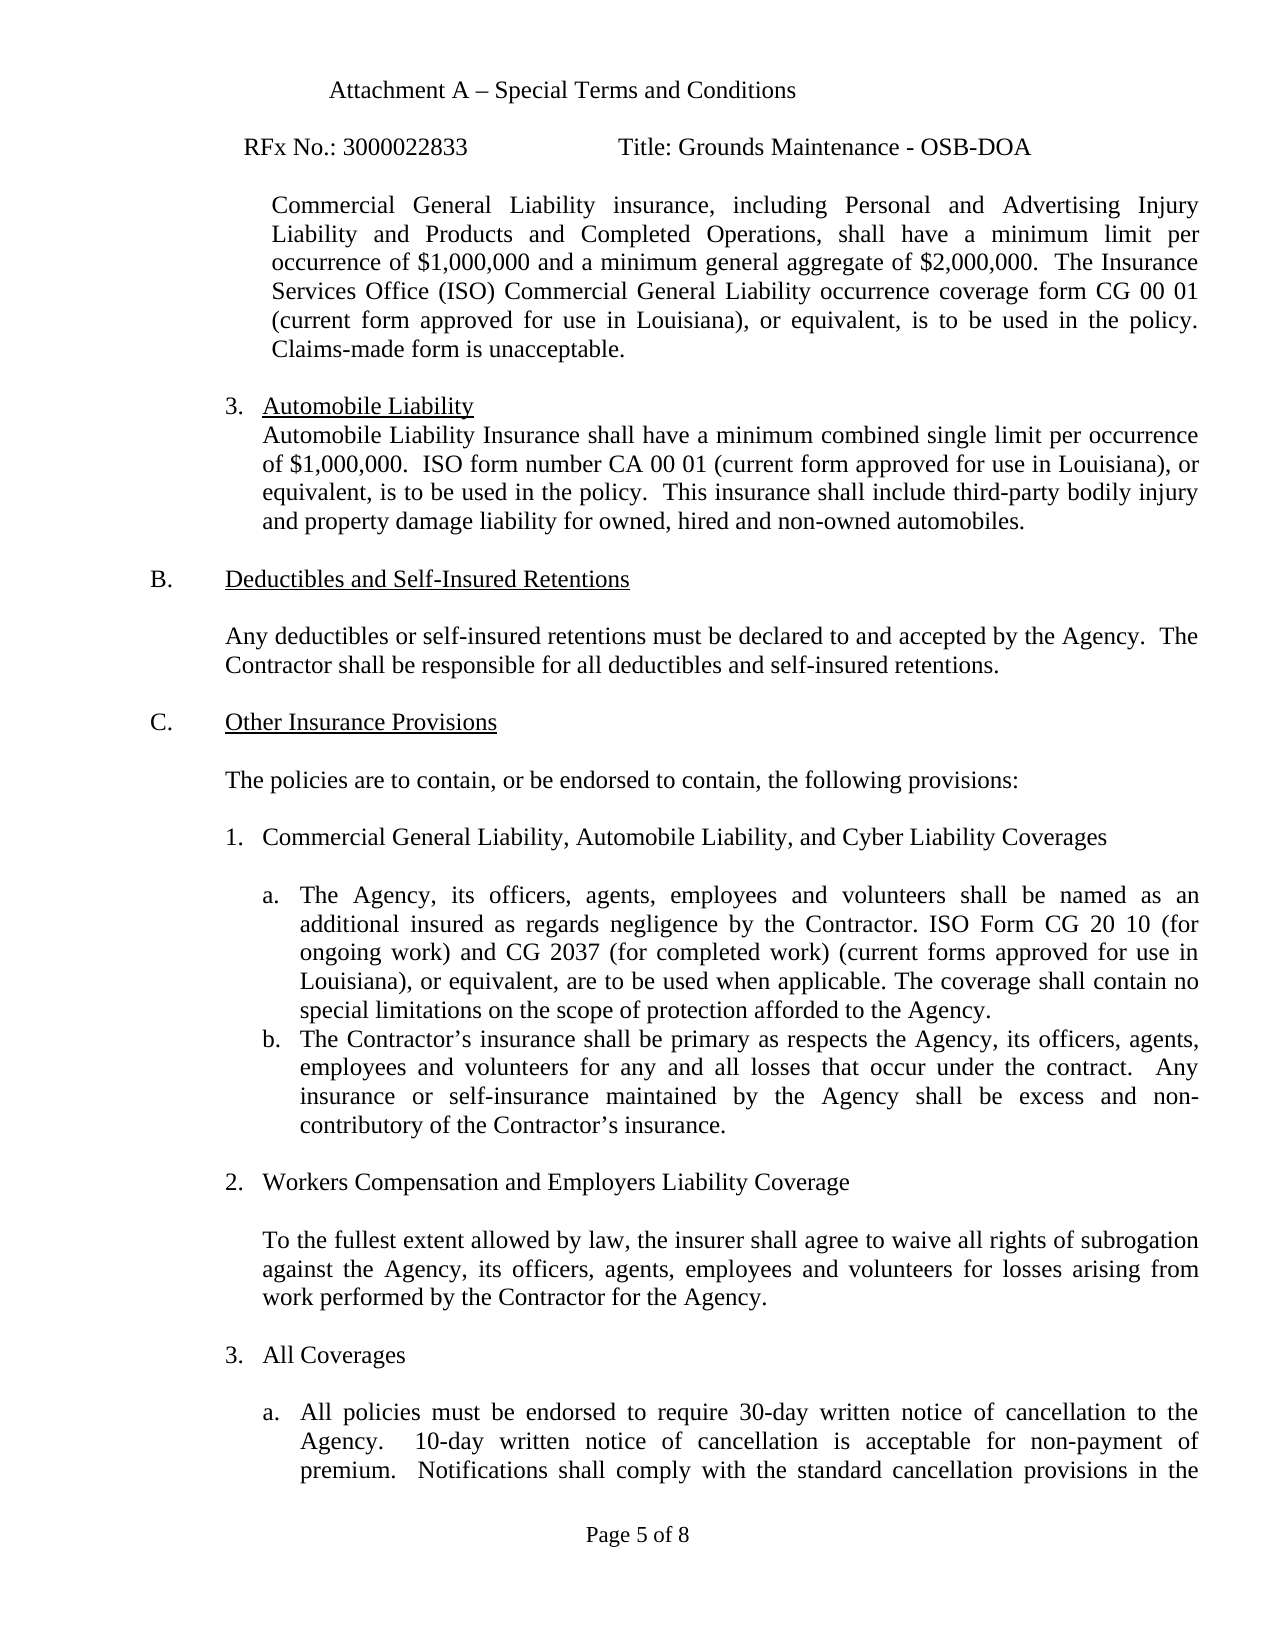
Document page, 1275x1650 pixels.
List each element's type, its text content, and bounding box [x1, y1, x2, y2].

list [262, 1397, 1200, 1484]
list The Contractor’s insurance shall be primary as respects the Agency, its officers, agents, employees and volunteers for any and all losses that occur under the contract. Any insurance or self-insurance maintained by the Agency shall be excess and non-contributory of the Contractor’s insurance. [262, 1024, 1200, 1139]
list Commercial General Liability, Automobile Liability, and Cyber Liability Coverages [225, 822, 1200, 851]
text C. Other Insurance Provisions [75, 707, 1200, 736]
list Workers Compensation and Employers Liability Coverage [225, 1167, 1200, 1196]
text B. Deductibles and Self-Insured Retentions [75, 564, 1200, 592]
list Automobile Liability [225, 391, 1200, 420]
list The Agency, its officers, agents, employees and volunteers shall be named as an additional insured as regards negligence by the Contractor. ISO Form CG 20 10 (for ongoing work) and CG 2037 (for completed work) (current forms approved for use in Louisiana), or equivalent, are to be used when applicable. The coverage shall contain no special limitations on the scope of protection afforded to the Agency. [262, 880, 1200, 1024]
text Automobile Liability Insurance shall have a minimum combined single limit per occurrence of $1,000,000. ISO form number CA 00 01 (current form approved for use in Louisiana), or equivalent, is to be used in the policy. This insurance shall include third-party bodily injury and property damage liability for owned, hired and non-owned automobiles. [262, 420, 1200, 535]
text Commercial General Liability insurance, including Personal and Advertising Injury Liability and Products and Completed Operations, shall have a minimum limit per occurrence of $1,000,000 and a minimum general aggregate of $2,000,000. The Insurance Services Office (ISO) Commercial General Liability occurrence coverage form CG 00 01 (current form approved for use in Louisiana), or equivalent, is to be used in the policy. Claims-made form is unacceptable. [271, 190, 1200, 362]
text The policies are to contain, or be endorsed to contain, the following provisions: [112, 765, 1200, 794]
list All Coverages [225, 1340, 1200, 1369]
text To the fullest extent allowed by law, the insurer shall agree to waive all rights of subrogation against the Agency, its officers, agents, employees and volunteers for losses arising from work performed by the Contractor for the Agency. [262, 1225, 1200, 1311]
text Any deductibles or self-insured retentions must be declared to and accepted by the Agency. The Contractor shall be responsible for all deductibles and self-insured retentions. [225, 621, 1200, 679]
